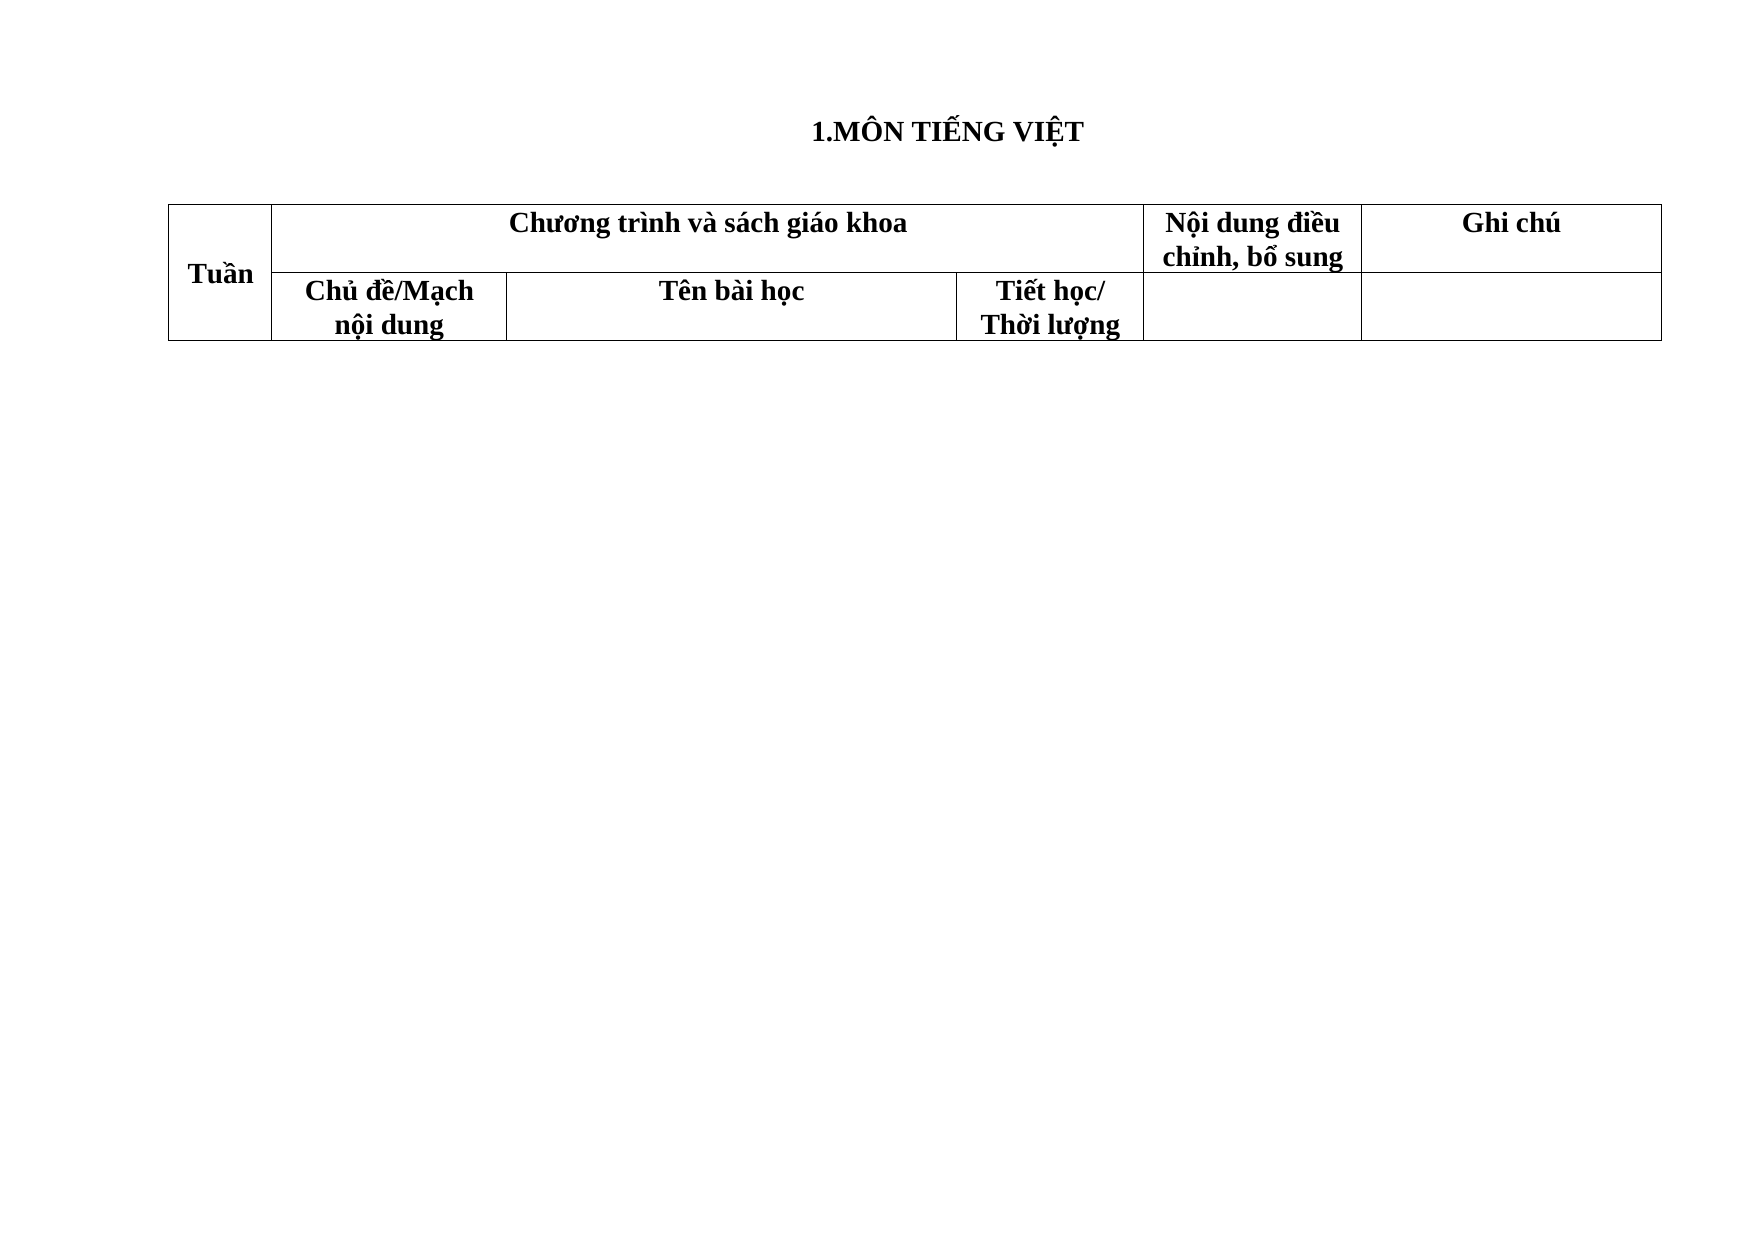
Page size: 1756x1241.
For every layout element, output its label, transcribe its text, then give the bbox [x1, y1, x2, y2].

text 1.MÔN TIẾNG VIỆT [92, 114, 1744, 148]
table_header Tuần [169, 205, 271, 340]
table_cell [1144, 273, 1361, 340]
table_cell Tên bài học [507, 273, 956, 340]
table_header Ghi chú [1362, 205, 1661, 272]
table_header Chương trình và sách giáo khoa [272, 205, 1143, 272]
table_cell Tiết học/ Thời lượng [957, 273, 1143, 340]
table_cell Chủ đề/Mạch nội dung [272, 273, 506, 340]
table_cell [1362, 273, 1661, 340]
table_header Nội dung điều chỉnh, bổ sung [1144, 205, 1361, 272]
